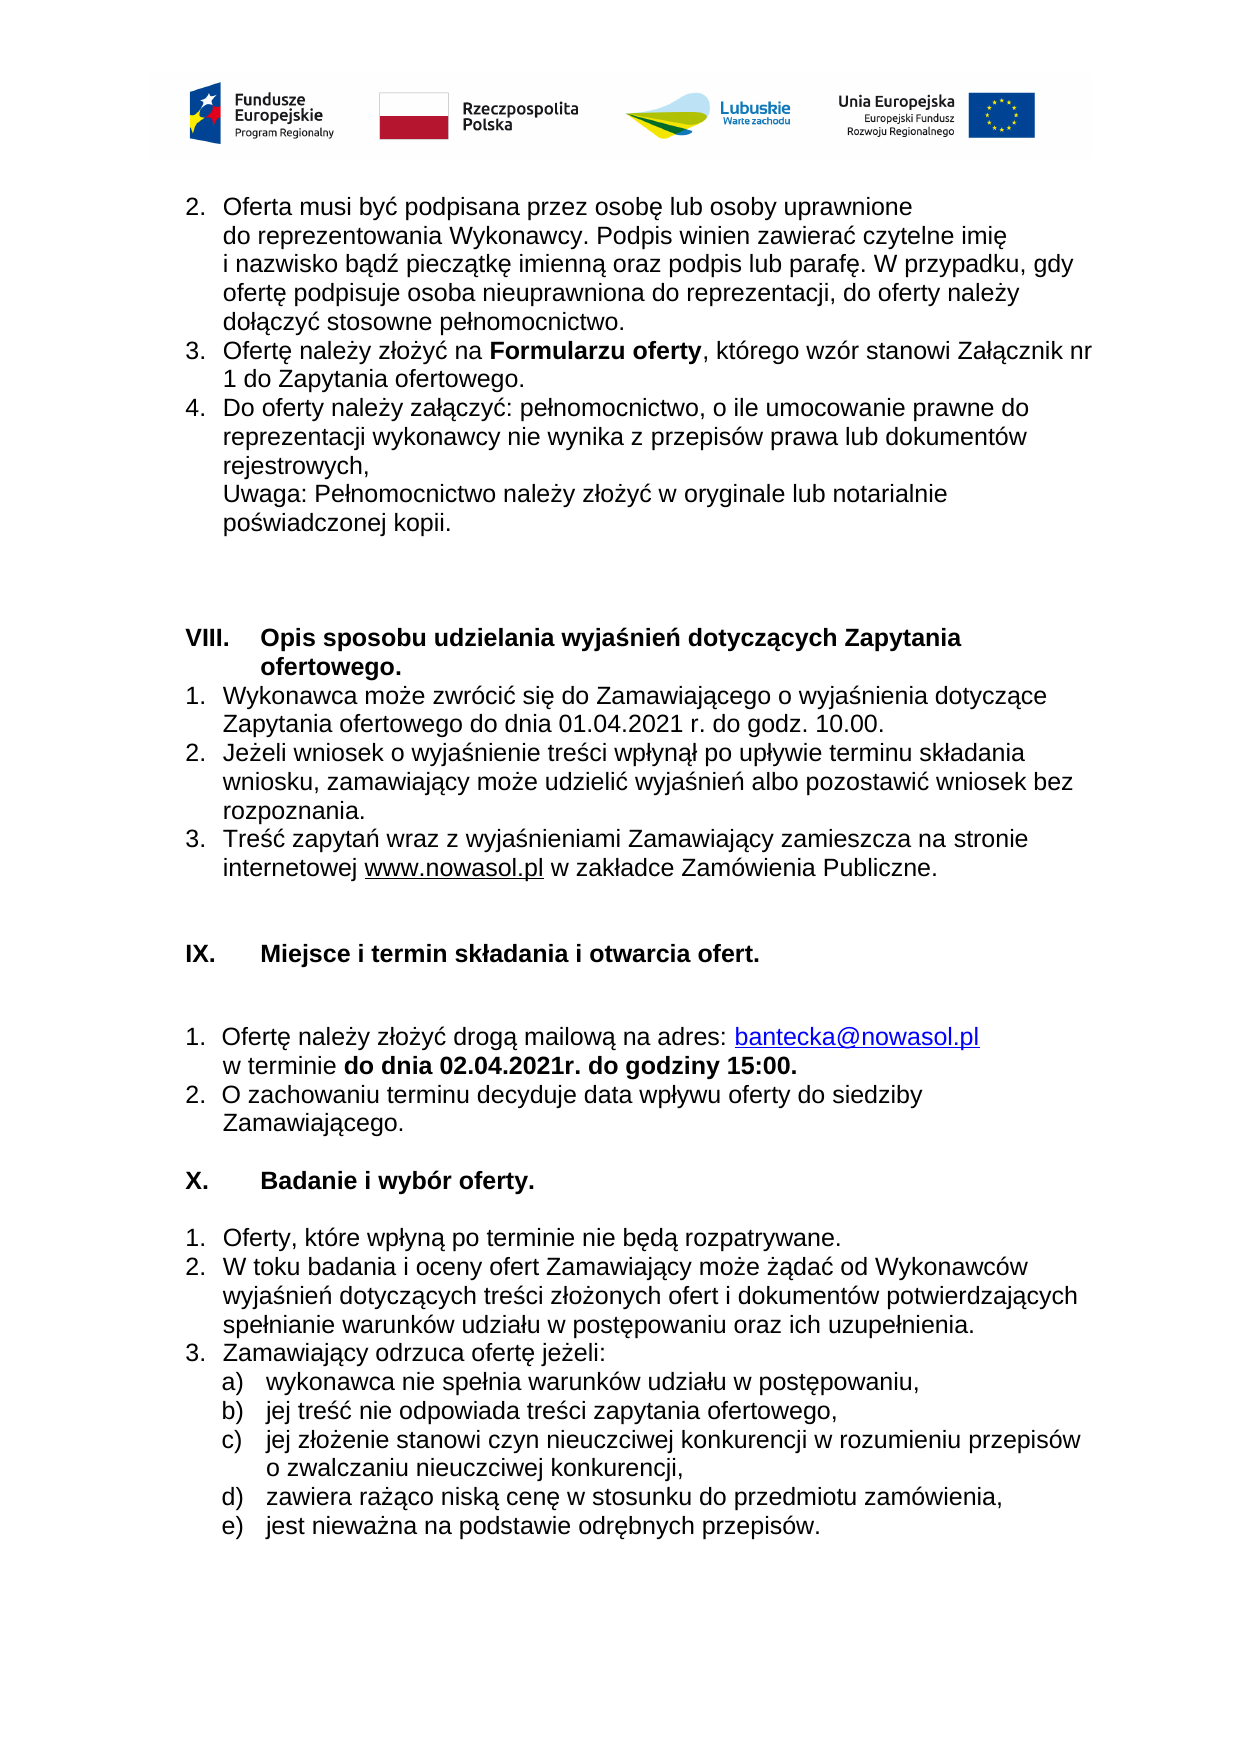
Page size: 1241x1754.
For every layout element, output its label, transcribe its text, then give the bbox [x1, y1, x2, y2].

picture [147, 73, 1093, 159]
list Oferta musi być podpisana przez osobę lub osoby uprawnione do reprezentowania Wykonawcy. Podpis winien zawierać czytelne imię i nazwisko bądź pieczątkę imienną oraz podpis lub parafę. W przypadku, gdy ofertę podpisuje osoba nieuprawniona do reprezentacji, do oferty należy dołączyć stosowne pełnomocnictwo. [185, 192, 1093, 336]
list Ofertę należy złożyć na Formularzu oferty, którego wzór stanowi Załącznik nr 1 do Zapytania ofertowego. [185, 336, 1093, 393]
list O zachowaniu terminu decyduje data wpływu oferty do siedziby Zamawiającego. [185, 1079, 1093, 1137]
list Wykonawca może zwrócić się do Zamawiającego o wyjaśnienia dotyczące Zapytania ofertowego do dnia 01.04.2021 r. do godz. 10.00. [185, 681, 1093, 738]
list Badanie i wybór oferty. [185, 1166, 1093, 1194]
list Opis sposobu udzielania wyjaśnień dotyczących Zapytania ofertowego. [185, 623, 1093, 681]
list Jeżeli wniosek o wyjaśnienie treści wpłynął po upływie terminu składania wniosku, zamawiający może udzielić wyjaśnień albo pozostawić wniosek bez rozpoznania. [185, 738, 1093, 824]
list Treść zapytań wraz z wyjaśnieniami Zamawiający zamieszcza na stronie internetowej www.nowasol.pl w zakładce Zamówienia Publiczne. [185, 824, 1093, 882]
list zawiera rażąco niską cenę w stosunku do przedmiotu zamówienia, [221, 1482, 1093, 1511]
text Uwaga: Pełnomocnictwo należy złożyć w oryginale lub notarialnie poświadczonej kopii. [223, 479, 1093, 537]
subtitle Miejsce i termin składania i otwarcia ofert. [185, 939, 1093, 968]
list wykonawca nie spełnia warunków udziału w postępowaniu, [221, 1367, 1093, 1396]
list jest nieważna na podstawie odrębnych przepisów. [221, 1511, 1093, 1539]
list W toku badania i oceny ofert Zamawiający może żądać od Wykonawców wyjaśnień dotyczących treści złożonych ofert i dokumentów potwierdzających spełnianie warunków udziału w postępowaniu oraz ich uzupełnienia. [185, 1252, 1093, 1338]
list Do oferty należy załączyć: pełnomocnictwo, o ile umocowanie prawne do reprezentacji wykonawcy nie wynika z przepisów prawa lub dokumentów rejestrowych, [185, 393, 1093, 479]
list Oferty, które wpłyną po terminie nie będą rozpatrywane. [185, 1223, 1093, 1252]
list jej treść nie odpowiada treści zapytania ofertowego, [221, 1396, 1093, 1424]
list jej złożenie stanowi czyn nieuczciwej konkurencji w rozumieniu przepisów o zwalczaniu nieuczciwej konkurencji, [221, 1424, 1093, 1482]
list Zamawiający odrzuca ofertę jeżeli: [185, 1338, 1093, 1367]
list Ofertę należy złożyć drogą mailową na adres: bantecka@nowasol.pl w terminie do dnia 02.04.2021r. do godziny 15:00. [185, 1022, 1093, 1079]
